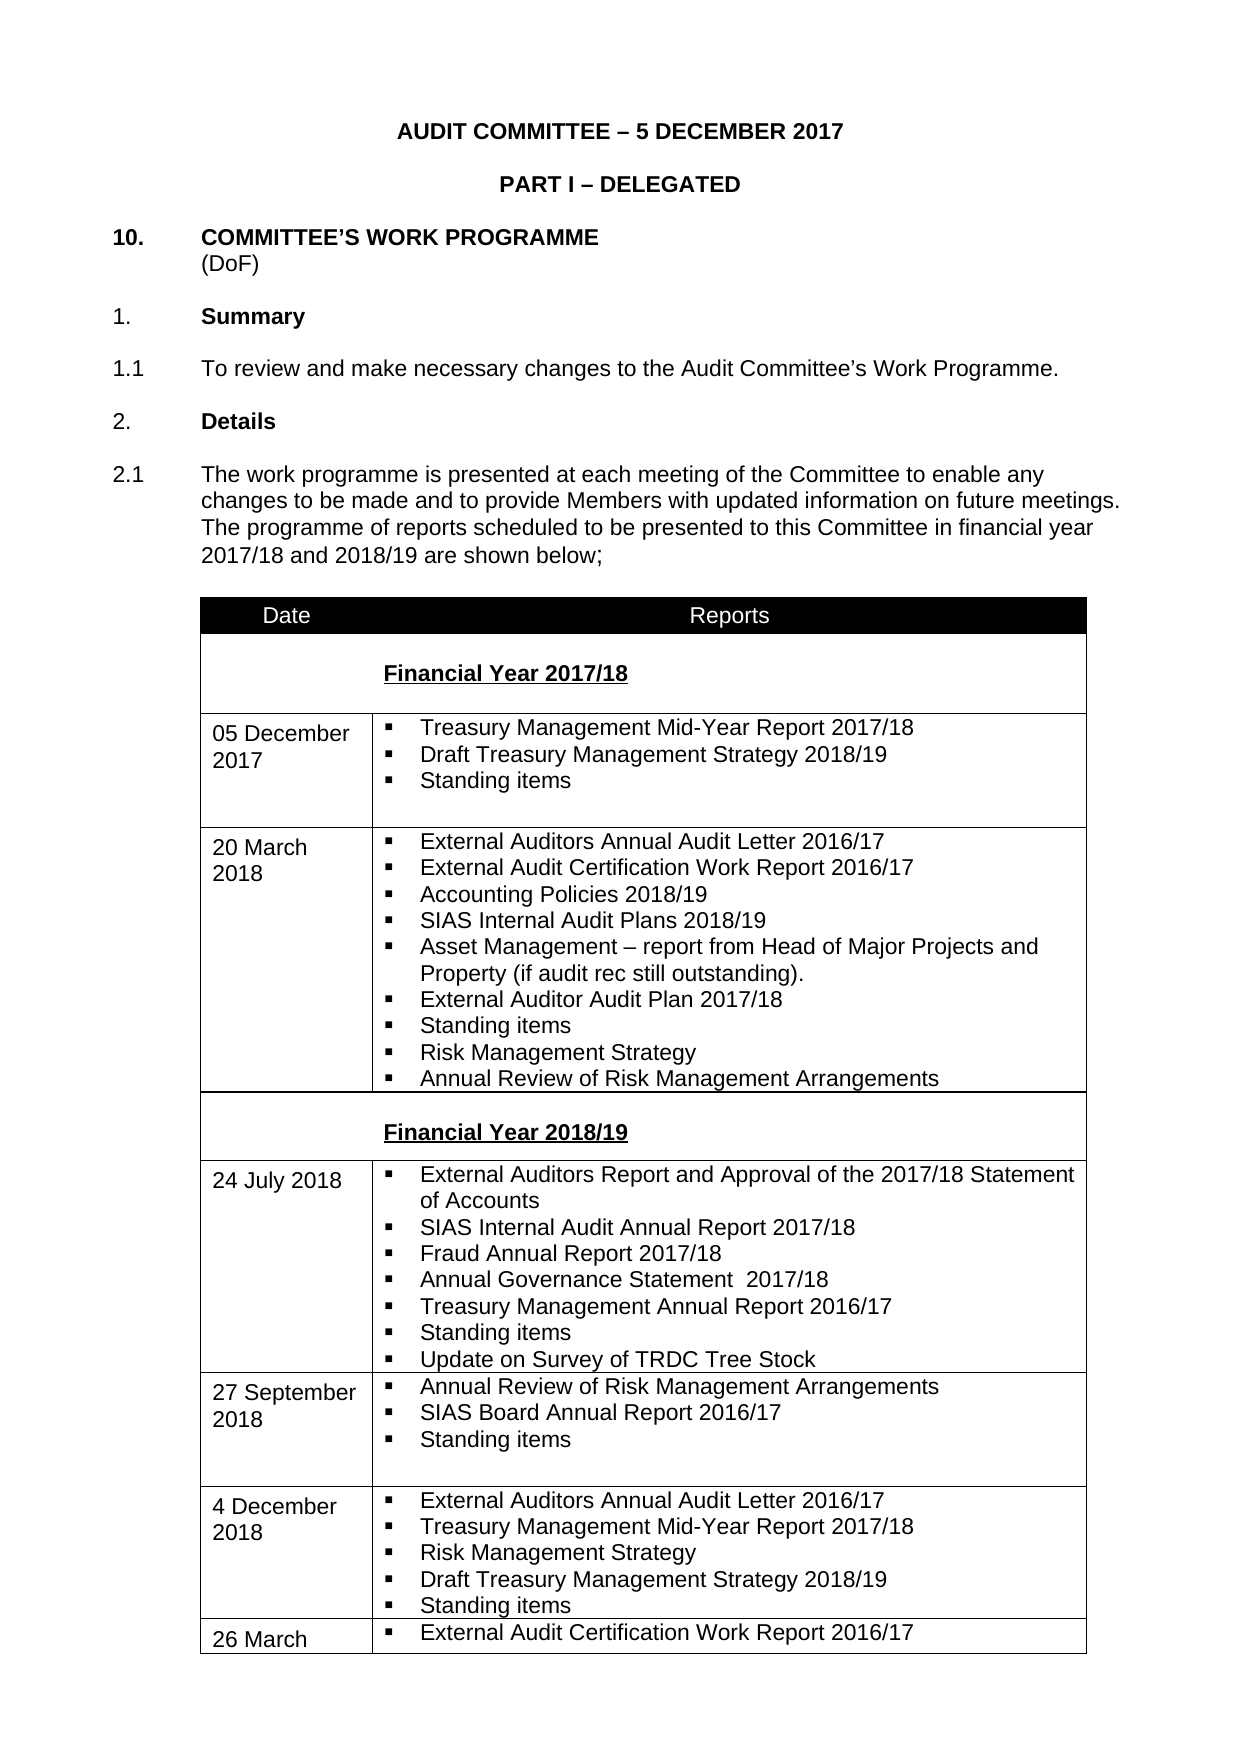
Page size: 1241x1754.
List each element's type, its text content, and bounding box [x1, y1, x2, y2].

text 2.1 The work programme is presented at each meeting of the Committee to enable any changes to be made and to provide Members with updated information on future meetings. The programme of reports scheduled to be presented to this Committee in financial year 2017/18 and 2018/19 are shown below; [112, 461, 1128, 568]
list To review and make necessary changes to the Audit Committee’s Work Programme. [112, 355, 1128, 382]
text 2. Details [112, 408, 1128, 434]
text 10. COMMITTEE’S WORK PROGRAMME [112, 223, 1128, 250]
list Summary [112, 303, 1128, 329]
text PART I – DELEGATED [112, 171, 1128, 197]
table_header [56, 569, 1131, 1654]
title AUDIT COMMITTEE – 5 DECEMBER 2017 [112, 118, 1128, 144]
text (DoF) [112, 250, 1128, 276]
